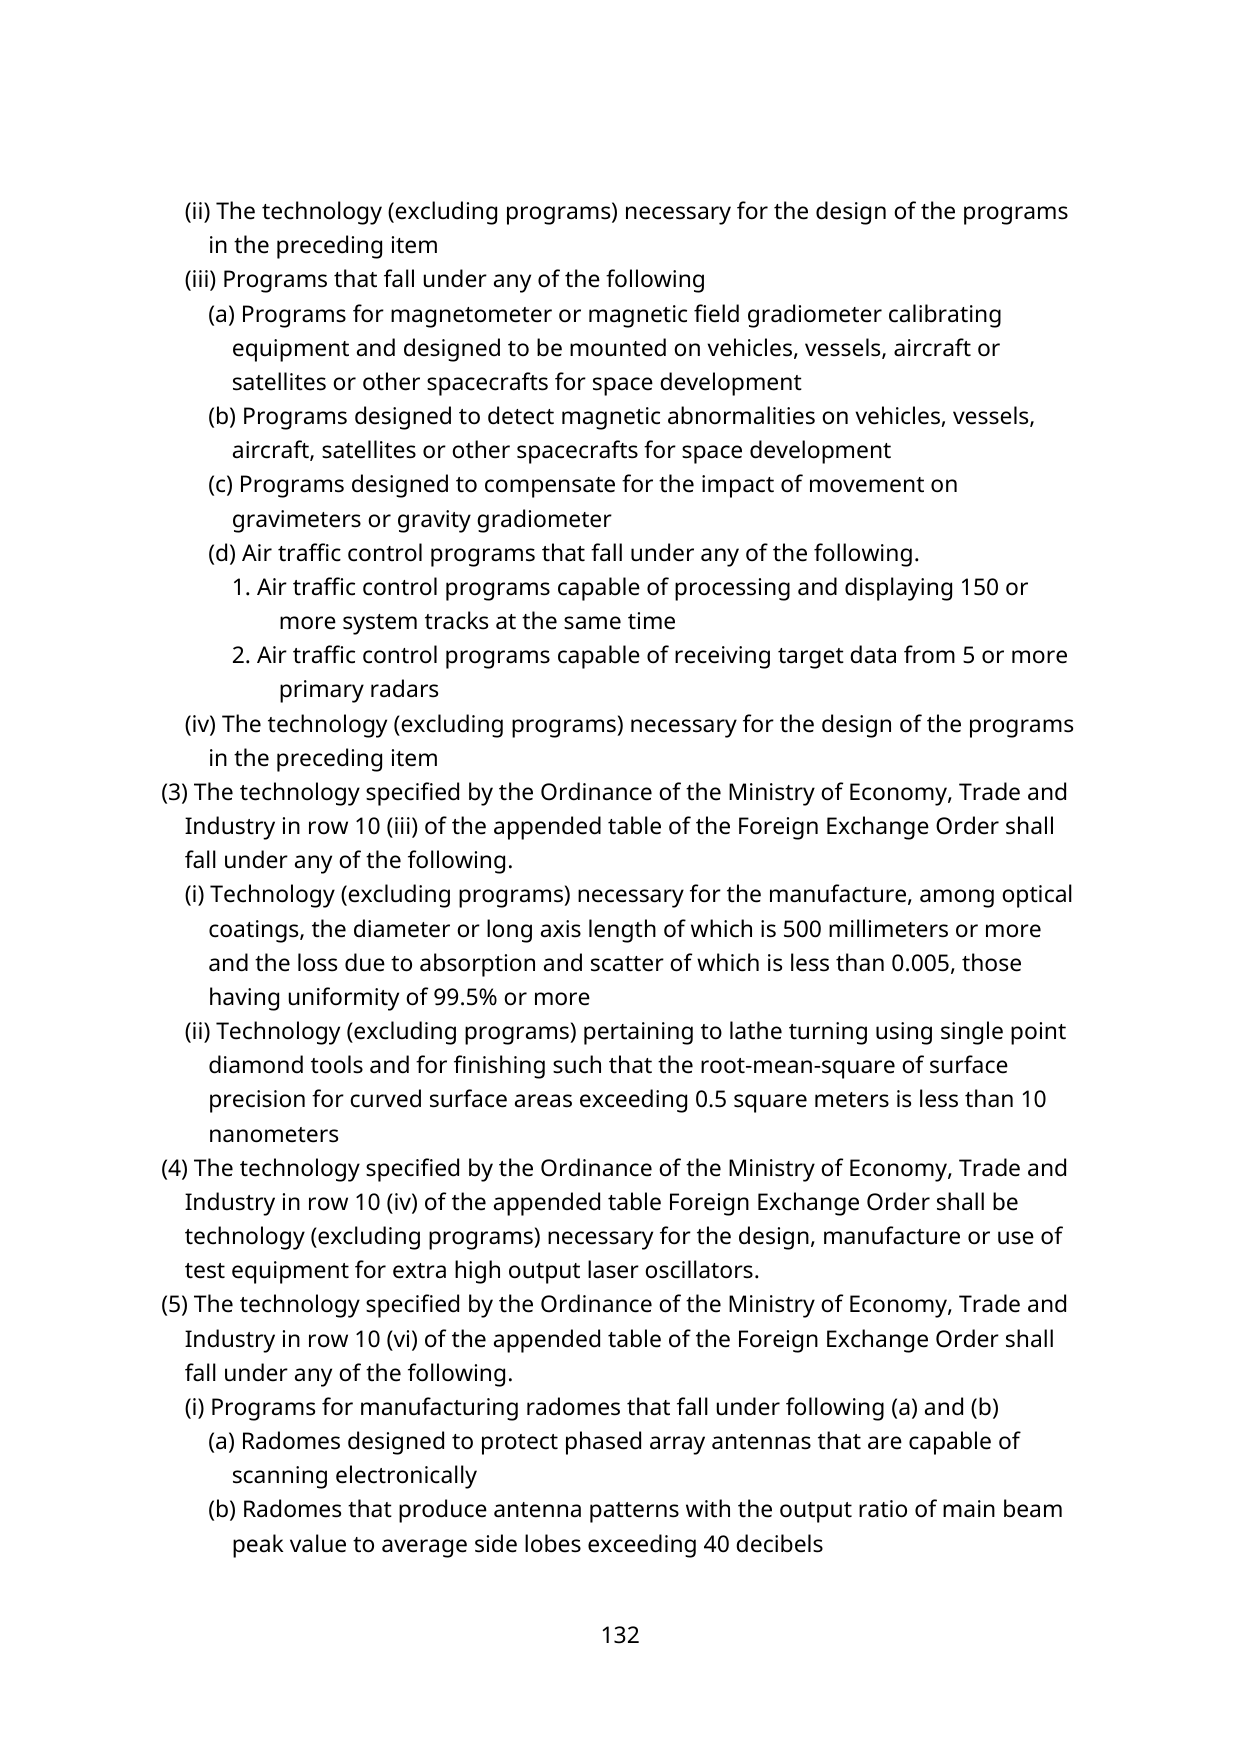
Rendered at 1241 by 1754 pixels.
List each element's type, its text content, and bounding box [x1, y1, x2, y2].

text (i) Programs for manufacturing radomes that fall under following (a) and (b) [184, 1389, 1079, 1424]
text (ii) Technology (excluding programs) pertaining to lathe turning using single point diamond tools and for finishing such that the root-mean-square of surface precision for curved surface areas exceeding 0.5 square meters is less than 10 nanometers [184, 1014, 1079, 1150]
text (b) Radomes that produce antenna patterns with the output ratio of main beam peak value to average side lobes exceeding 40 decibels [207, 1492, 1079, 1560]
text (c) Programs designed to compensate for the impact of movement on gravimeters or gravity gradiometer [207, 467, 1079, 535]
text 1. Air traffic control programs capable of processing and displaying 150 or more system tracks at the same time [230, 569, 1079, 638]
text (ii) The technology (excluding programs) necessary for the design of the programs in the preceding item [184, 194, 1079, 262]
text (a) Programs for magnetometer or magnetic field gradiometer calibrating equipment and designed to be mounted on vehicles, vessels, aircraft or satellites or other spacecrafts for space development [207, 296, 1079, 399]
text (i) Technology (excluding programs) necessary for the manufacture, among optical coatings, the diameter or long axis length of which is 500 millimeters or more and the loss due to absorption and scatter of which is less than 0.005, those having uniformity of 99.5% or more [184, 877, 1079, 1014]
text (4) The technology specified by the Ordinance of the Ministry of Economy, Trade and Industry in row 10 (iv) of the appended table Foreign Exchange Order shall be technology (excluding programs) necessary for the design, manufacture or use of test equipment for extra high output laser oscillators. [161, 1150, 1079, 1287]
text (d) Air traffic control programs that fall under any of the following. [207, 535, 1079, 569]
text (5) The technology specified by the Ordinance of the Ministry of Economy, Trade and Industry in row 10 (vi) of the appended table of the Foreign Exchange Order shall fall under any of the following. [161, 1287, 1079, 1389]
text (3) The technology specified by the Ordinance of the Ministry of Economy, Trade and Industry in row 10 (iii) of the appended table of the Foreign Exchange Order shall fall under any of the following. [161, 774, 1079, 877]
text (a) Radomes designed to protect phased array antennas that are capable of scanning electronically [207, 1424, 1079, 1492]
text (iii) Programs that fall under any of the following [184, 262, 1079, 296]
text 2. Air traffic control programs capable of receiving target data from 5 or more primary radars [230, 638, 1079, 706]
text (iv) The technology (excluding programs) necessary for the design of the programs in the preceding item [184, 706, 1079, 774]
text (b) Programs designed to detect magnetic abnormalities on vehicles, vessels, aircraft, satellites or other spacecrafts for space development [207, 399, 1079, 467]
